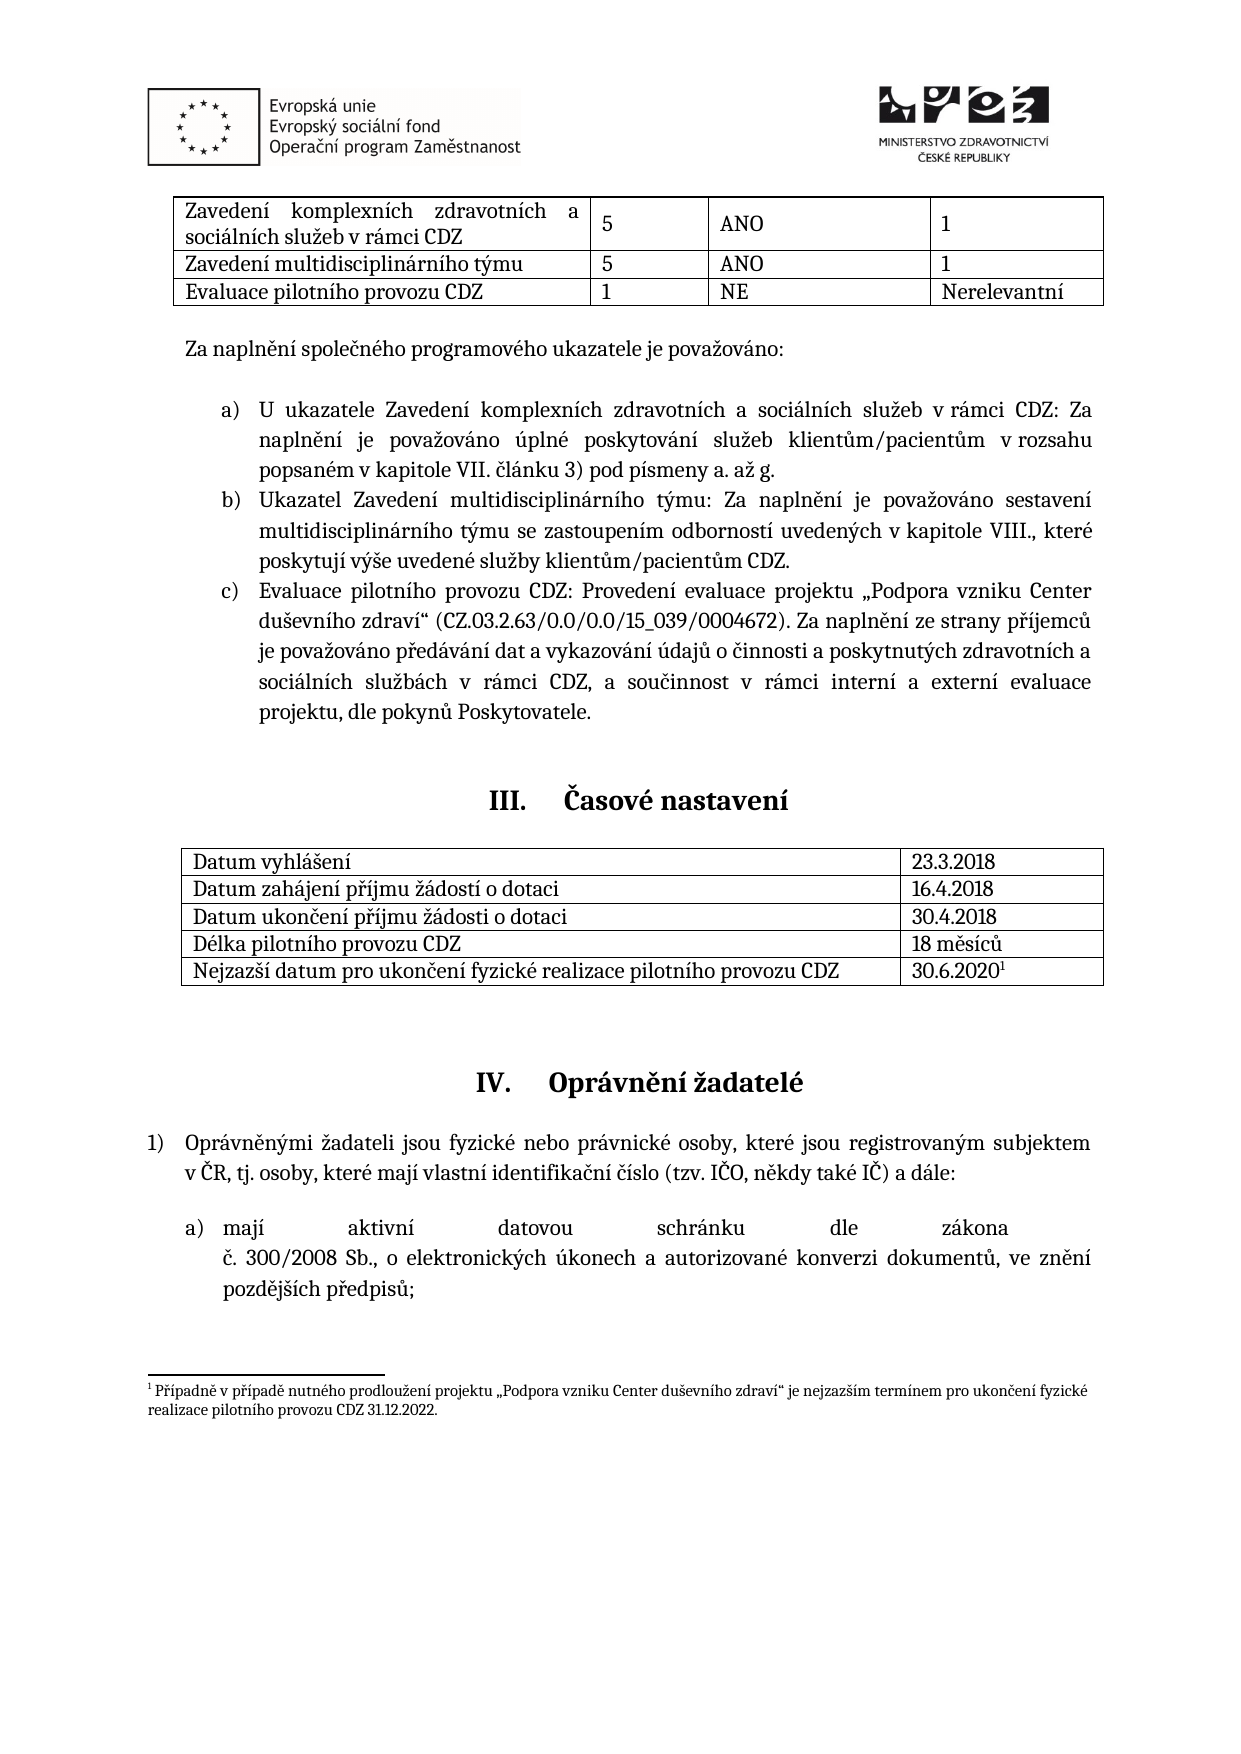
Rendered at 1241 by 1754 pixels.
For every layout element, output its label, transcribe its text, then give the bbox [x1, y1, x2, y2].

list Ukazatel Zavedení multidisciplinárního týmu: Za naplnění je považováno sestavení multidisciplinárního týmu se zastoupením odborností uvedených v kapitole VIII., které poskytují výše uvedené služby klientům/pacientům CDZ. [221, 487, 1093, 574]
list mají aktivní datovou schránku dle zákona č. 300/2008 Sb., o elektronických úkonech a autorizované konverzi dokumentů, ve znění pozdějších předpisů; [185, 1215, 1093, 1302]
table_cell 1 [931, 198, 1103, 250]
table_cell 16.4.2018 [901, 876, 1103, 902]
table_cell 1 [931, 251, 1103, 278]
list Oprávněnými žadateli jsou fyzické nebo právnické osoby, které jsou registrovaným subjektem v ČR, tj. osoby, které mají vlastní identifikační číslo (tzv. IČO, někdy také IČ) a dále: [148, 1129, 1093, 1186]
list U ukazatele Zavedení komplexních zdravotních a sociálních služeb v rámci CDZ: Za naplnění je považováno úplné poskytování služeb klientům/pacientům v rozsahu popsaném v kapitole VII. článku 3) pod písmeny a. až g. [221, 397, 1093, 483]
table_cell 30.4.2018 [901, 904, 1103, 930]
table_cell Nejzazší datum pro ukončení fyzické realizace pilotního provozu CDZ [182, 958, 900, 985]
table_cell ANO [709, 251, 930, 278]
table_cell Zavedení multidisciplinárního týmu [174, 251, 590, 278]
table_cell NE [709, 279, 930, 305]
table_header Datum vyhlášení [182, 849, 900, 875]
picture [147, 88, 521, 166]
table_cell Evaluace pilotního provozu CDZ [174, 279, 590, 305]
subtitle Oprávnění žadatelé [223, 1066, 1093, 1099]
table_cell 5 [591, 251, 708, 278]
table_cell Datum ukončení příjmu žádosti o dotaci [182, 904, 900, 930]
list Evaluace pilotního provozu CDZ: Provedení evaluace projektu „Podpora vzniku Center duševního zdraví“ (CZ.03.2.63/0.0/0.0/15_039/0004672). Za naplnění ze strany příjemců je považováno předávání dat a vykazování údajů o činnosti a poskytnutých zdravotních a sociálních službách v rámci CDZ, a součinnost v rámci interní a externí evaluace projektu, dle pokynů Poskytovatele. [221, 578, 1093, 725]
table_cell Zavedení komplexních zdravotních a sociálních služeb v rámci CDZ [174, 198, 590, 250]
table_cell 5 [591, 198, 708, 250]
table_header 23.3.2018 [901, 849, 1103, 875]
table_cell 18 měsíců [901, 931, 1103, 957]
list Za naplnění společného programového ukazatele je považováno: [185, 336, 1093, 363]
table_cell 30.6.2020 [901, 958, 1103, 985]
table_cell ANO [709, 198, 930, 250]
table_cell Nerelevantní [931, 279, 1103, 305]
table_cell Délka pilotního provozu CDZ [182, 931, 900, 957]
picture [853, 73, 1079, 166]
table_cell Datum zahájení příjmu žádostí o dotaci [182, 876, 900, 902]
table_cell 1 [591, 279, 708, 305]
subtitle Časové nastavení [223, 784, 1093, 818]
